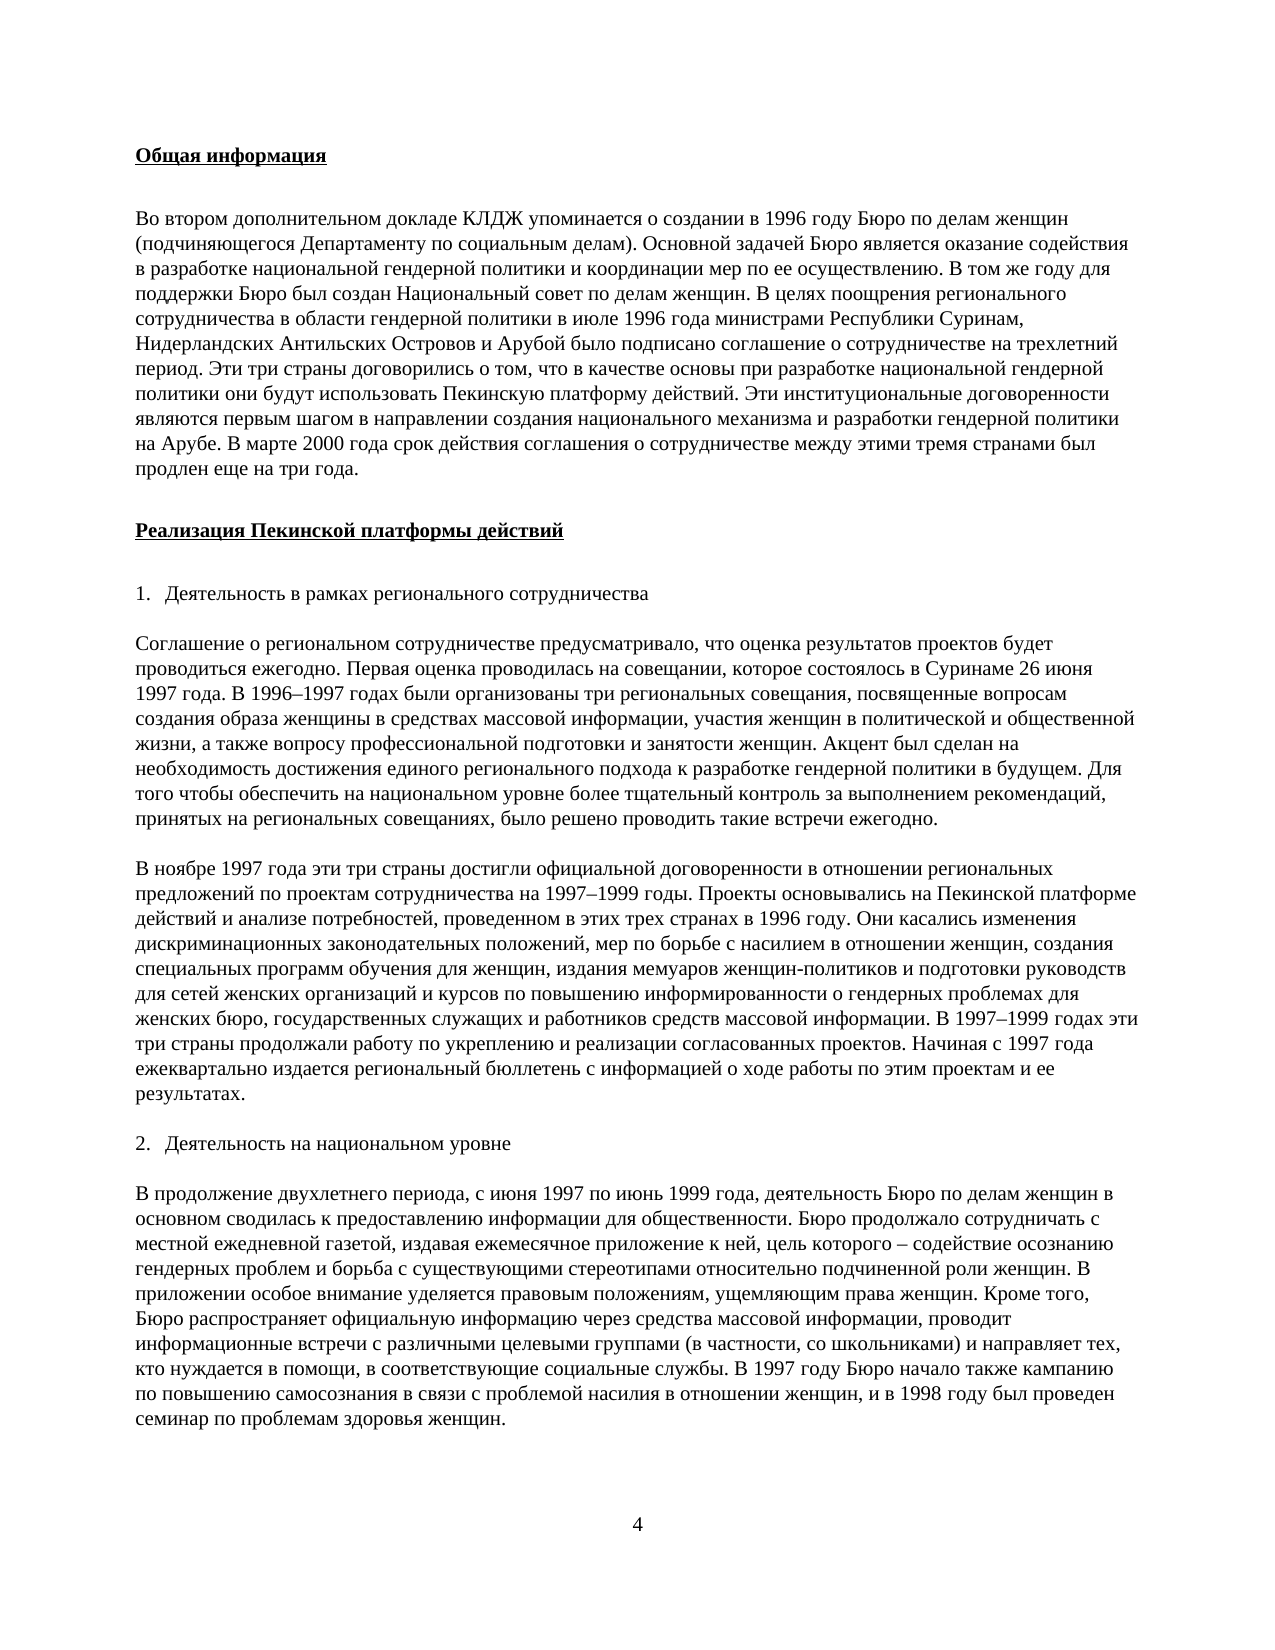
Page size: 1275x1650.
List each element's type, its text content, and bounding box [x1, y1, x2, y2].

text В продолжение двухлетнего периода, с июня 1997 по июнь 1999 года, деятельность Бюро по делам женщин в основном сводилась к предоставлению информации для общественности. Бюро продолжало сотрудничать с местной ежедневной газетой, издавая ежемесячное приложение к ней, цель которого – содействие осознанию гендерных проблем и борьба с существующими стереотипами относительно подчиненной роли женщин. В приложении особое внимание уделяется правовым положениям, ущемляющим права женщин. Кроме того, Бюро распространяет официальную информацию через средства массовой информации, проводит информационные встречи с различными целевыми группами (в частности, со школьниками) и направляет тех, кто нуждается в помощи, в соответствующие социальные службы. В 1997 году Бюро начало также кампанию по повышению самосознания в связи с проблемой насилия в отношении женщин, и в 1998 году был проведен семинар по проблемам здоровья женщин. [135, 1180, 1140, 1430]
text В ноябре 1997 года эти три страны достигли официальной договоренности в отношении региональных предложений по проектам сотрудничества на 1997–1999 годы. Проекты основывались на Пекинской платформе действий и анализе потребностей, проведенном в этих трех странах в 1996 году. Они касались изменения дискриминационных законодательных положений, мер по борьбе с насилием в отношении женщин, создания специальных программ обучения для женщин, издания мемуаров женщин-политиков и подготовки руководств для сетей женских организаций и курсов по повышению информированности о гендерных проблемах для женских бюро, государственных служащих и работников средств массовой информации. В 1997–1999 годах эти три страны продолжали работу по укреплению и реализации согласованных проектов. Начиная с 1997 года ежеквартально издается региональный бюллетень с информацией о ходе работы по этим проектам и ее результатах. [135, 855, 1140, 1105]
subtitle 1. Деятельность в рамках регионального сотрудничества [135, 580, 1140, 605]
text Во втором дополнительном докладе КЛДЖ упоминается о создании в 1996 году Бюро по делам женщин (подчиняющегося Департаменту по социальным делам). Основной задачей Бюро является оказание содействия в разработке национальной гендерной политики и координации мер по ее осуществлению. В том же году для поддержки Бюро был создан Национальный совет по делам женщин. В целях поощрения регионального сотрудничества в области гендерной политики в июле 1996 года министрами Республики Суринам, Нидерландских Антильских Островов и Арубой было подписано соглашение о сотрудничестве на трехлетний период. Эти три страны договорились о том, что в качестве основы при разработке национальной гендерной политики они будут использовать Пекинскую платформу действий. Эти институциональные договоренности являются первым шагом в направлении создания национального механизма и разработки гендерной политики на Арубе. В марте 2000 года срок действия соглашения о сотрудничестве между этими тремя странами был продлен еще на три года. [135, 205, 1140, 480]
subtitle 2. Деятельность на национальном уровне [135, 1130, 1140, 1155]
subtitle Общая информация [135, 142, 1140, 167]
subtitle Реализация Пекинской платформы действий [135, 517, 1140, 542]
text Соглашение о региональном сотрудничестве предусматривало, что оценка результатов проектов будет проводиться ежегодно. Первая оценка проводилась на совещании, которое состоялось в Суринаме 26 июня 1997 года. В 1996–1997 годах были организованы три региональных совещания, посвященные вопросам создания образа женщины в средствах массовой информации, участия женщин в политической и общественной жизни, а также вопросу профессиональной подготовки и занятости женщин. Акцент был сделан на необходимость достижения единого регионального подхода к разработке гендерной политики в будущем. Для того чтобы обеспечить на национальном уровне более тщательный контроль за выполнением рекомендаций, принятых на региональных совещаниях, было решено проводить такие встречи ежегодно. [135, 630, 1140, 830]
